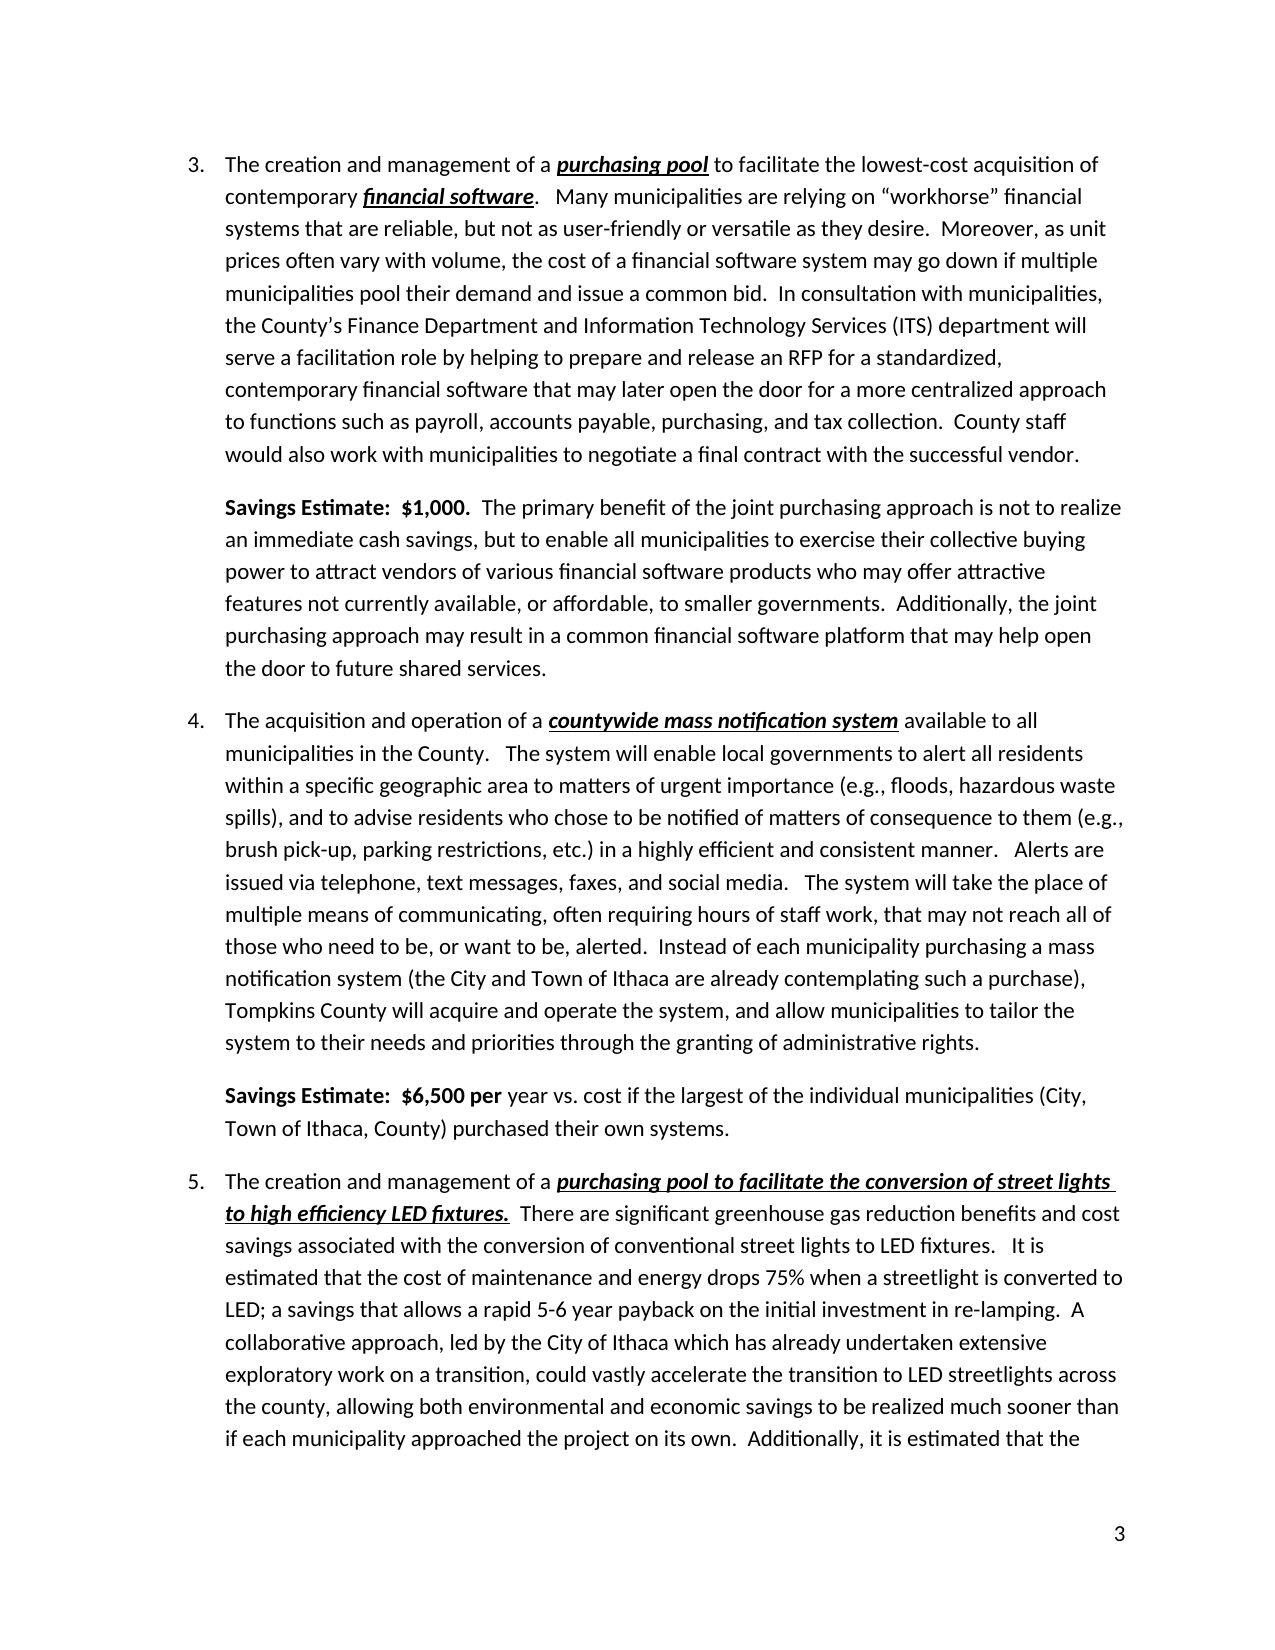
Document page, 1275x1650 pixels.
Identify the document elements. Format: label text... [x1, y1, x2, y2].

list The creation and management of a purchasing pool to facilitate the lowest-cost acquisition of contemporary financial software. Many municipalities are relying on “workhorse” financial systems that are reliable, but not as user-friendly or versatile as they desire. Moreover, as unit prices often vary with volume, the cost of a financial software system may go down if multiple municipalities pool their demand and issue a common bid. In consultation with municipalities, the County’s Finance Department and Information Technology Services (ITS) department will serve a facilitation role by helping to prepare and release an RFP for a standardized, contemporary financial software that may later open the door for a more centralized approach to functions such as payroll, accounts payable, purchasing, and tax collection. County staff would also work with municipalities to negotiate a final contract with the successful vendor. [187, 150, 1125, 468]
list The acquisition and operation of a countywide mass notification system available to all municipalities in the County. The system will enable local governments to alert all residents within a specific geographic area to matters of urgent importance (e.g., floods, hazardous waste spills), and to advise residents who chose to be notified of matters of consequence to them (e.g., brush pick-up, parking restrictions, etc.) in a highly efficient and consistent manner. Alerts are issued via telephone, text messages, faxes, and social media. The system will take the place of multiple means of communicating, often requiring hours of staff work, that may not reach all of those who need to be, or want to be, alerted. Instead of each municipality purchasing a mass notification system (the City and Town of Ithaca are already contemplating such a purchase), Tompkins County will acquire and operate the system, and allow municipalities to tailor the system to their needs and priorities through the granting of administrative rights. [187, 707, 1125, 1057]
text Savings Estimate: $1,000. The primary benefit of the joint purchasing approach is not to realize an immediate cash savings, but to enable all municipalities to exercise their collective buying power to attract vendors of various financial software products who may offer attractive features not currently available, or affordable, to smaller governments. Additionally, the joint purchasing approach may result in a common financial software platform that may help open the door to future shared services. [225, 493, 1125, 682]
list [187, 1167, 1125, 1452]
text Savings Estimate: $6,500 per year vs. cost if the largest of the individual municipalities (City, Town of Ithaca, County) purchased their own systems. [225, 1082, 1125, 1142]
